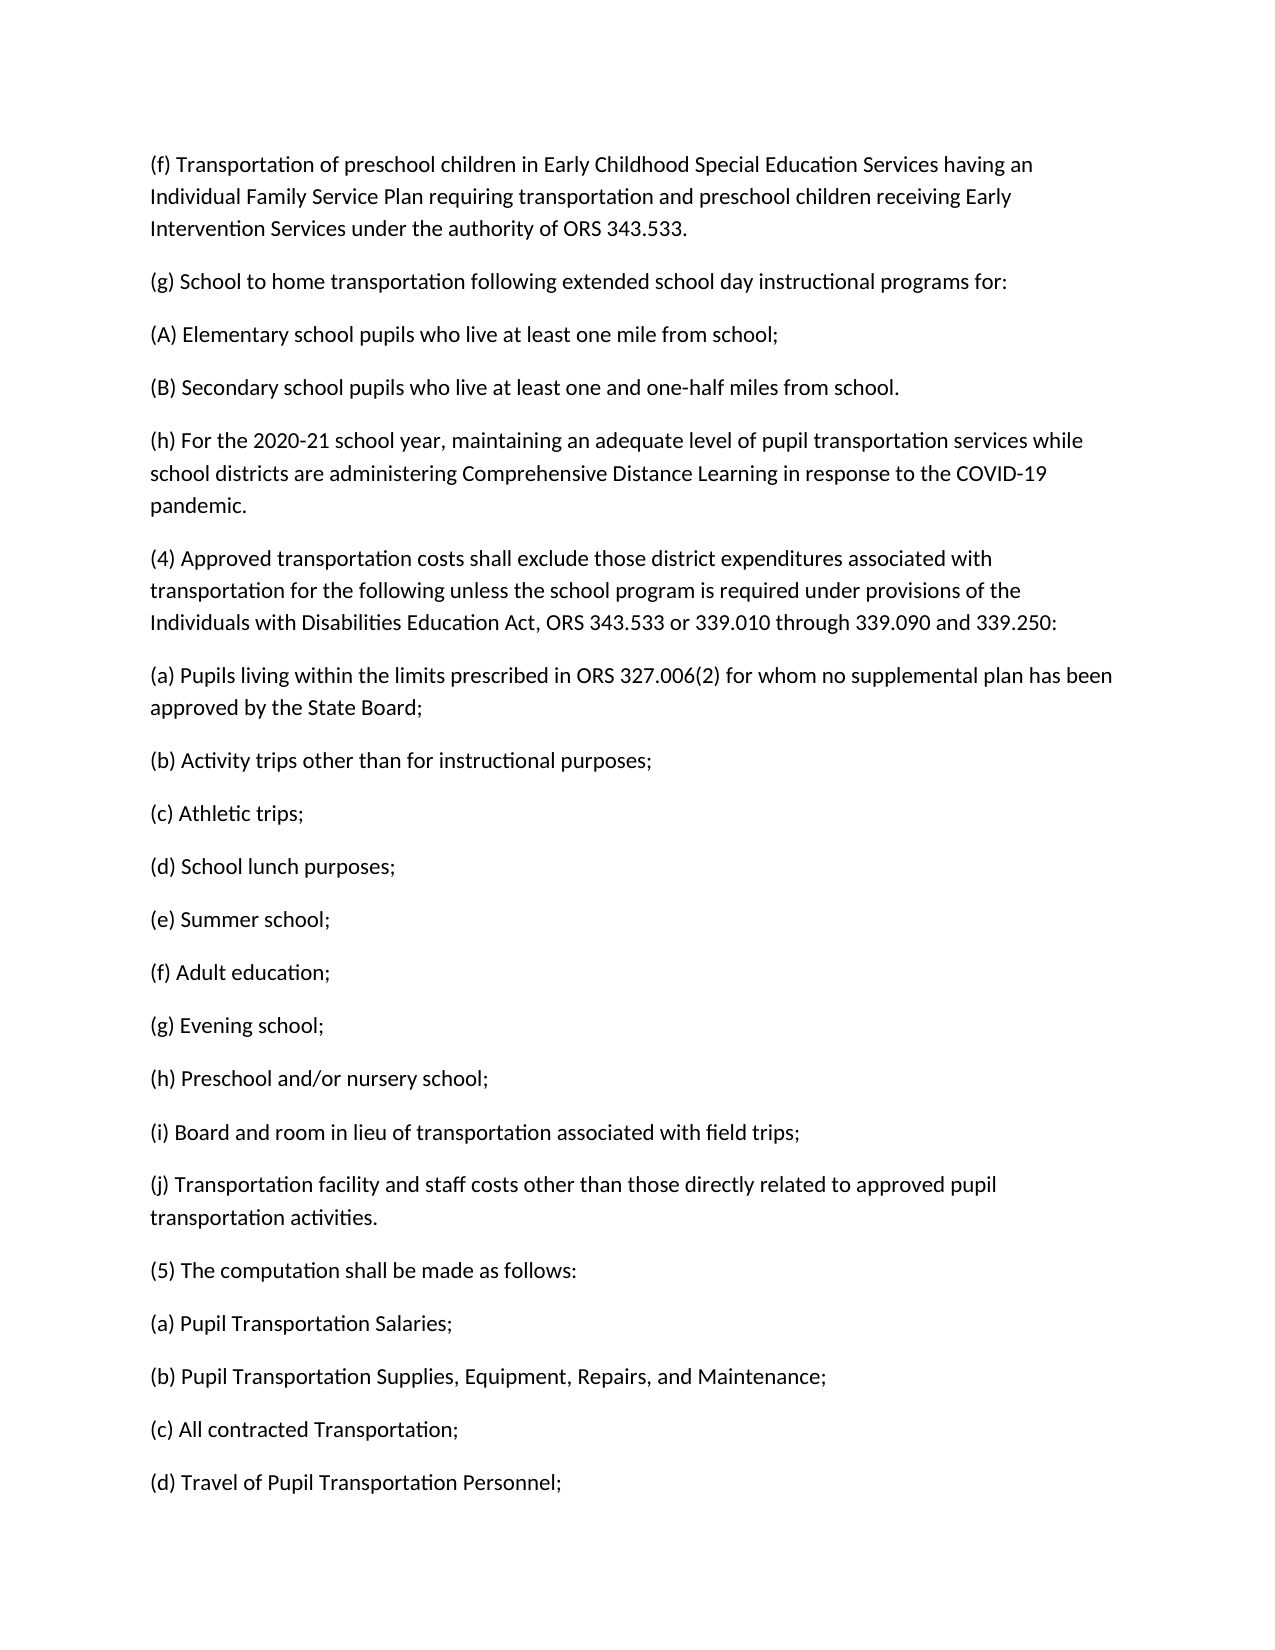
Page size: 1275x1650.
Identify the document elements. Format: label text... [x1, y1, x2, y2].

text (g) School to home transportation following extended school day instructional programs for: [150, 267, 1125, 295]
text (a) Pupil Transportation Salaries; [150, 1309, 1125, 1337]
text (4) Approved transportation costs shall exclude those district expenditures associated with transportation for the following unless the school program is required under provisions of the Individuals with Disabilities Education Act, ORS 343.533 or 339.010 through 339.090 and 339.250: [150, 544, 1125, 636]
text (b) Activity trips other than for instructional purposes; [150, 746, 1125, 774]
text (f) Adult education; [150, 958, 1125, 987]
text (c) Athletic trips; [150, 799, 1125, 827]
text (B) Secondary school pupils who live at least one and one-half miles from school. [150, 373, 1125, 401]
text (h) For the 2020-21 school year, maintaining an adequate level of pupil transportation services while school districts are administering Comprehensive Distance Learning in response to the COVID-19 pandemic. [150, 426, 1125, 519]
text (a) Pupils living within the limits prescribed in ORS 327.006(2) for whom no supplemental plan has been approved by the State Board; [150, 661, 1125, 721]
text (e) Summer school; [150, 906, 1125, 933]
text (i) Board and room in lieu of transportation associated with field trips; [150, 1118, 1125, 1146]
text (f) Transportation of preschool children in Early Childhood Special Education Services having an Individual Family Service Plan requiring transportation and preschool children receiving Early Intervention Services under the authority of ORS 343.533. [150, 150, 1125, 242]
text (b) Pupil Transportation Supplies, Equipment, Repairs, and Maintenance; [150, 1362, 1125, 1390]
text (d) School lunch purposes; [150, 852, 1125, 881]
text (g) Evening school; [150, 1012, 1125, 1039]
text (j) Transportation facility and staff costs other than those directly related to approved pupil transportation activities. [150, 1171, 1125, 1231]
text (c) All contracted Transportation; [150, 1415, 1125, 1443]
text (d) Travel of Pupil Transportation Personnel; [150, 1468, 1125, 1496]
text (h) Preschool and/or nursery school; [150, 1064, 1125, 1093]
text (5) The computation shall be made as follows: [150, 1256, 1125, 1284]
text (A) Elementary school pupils who live at least one mile from school; [150, 320, 1125, 348]
